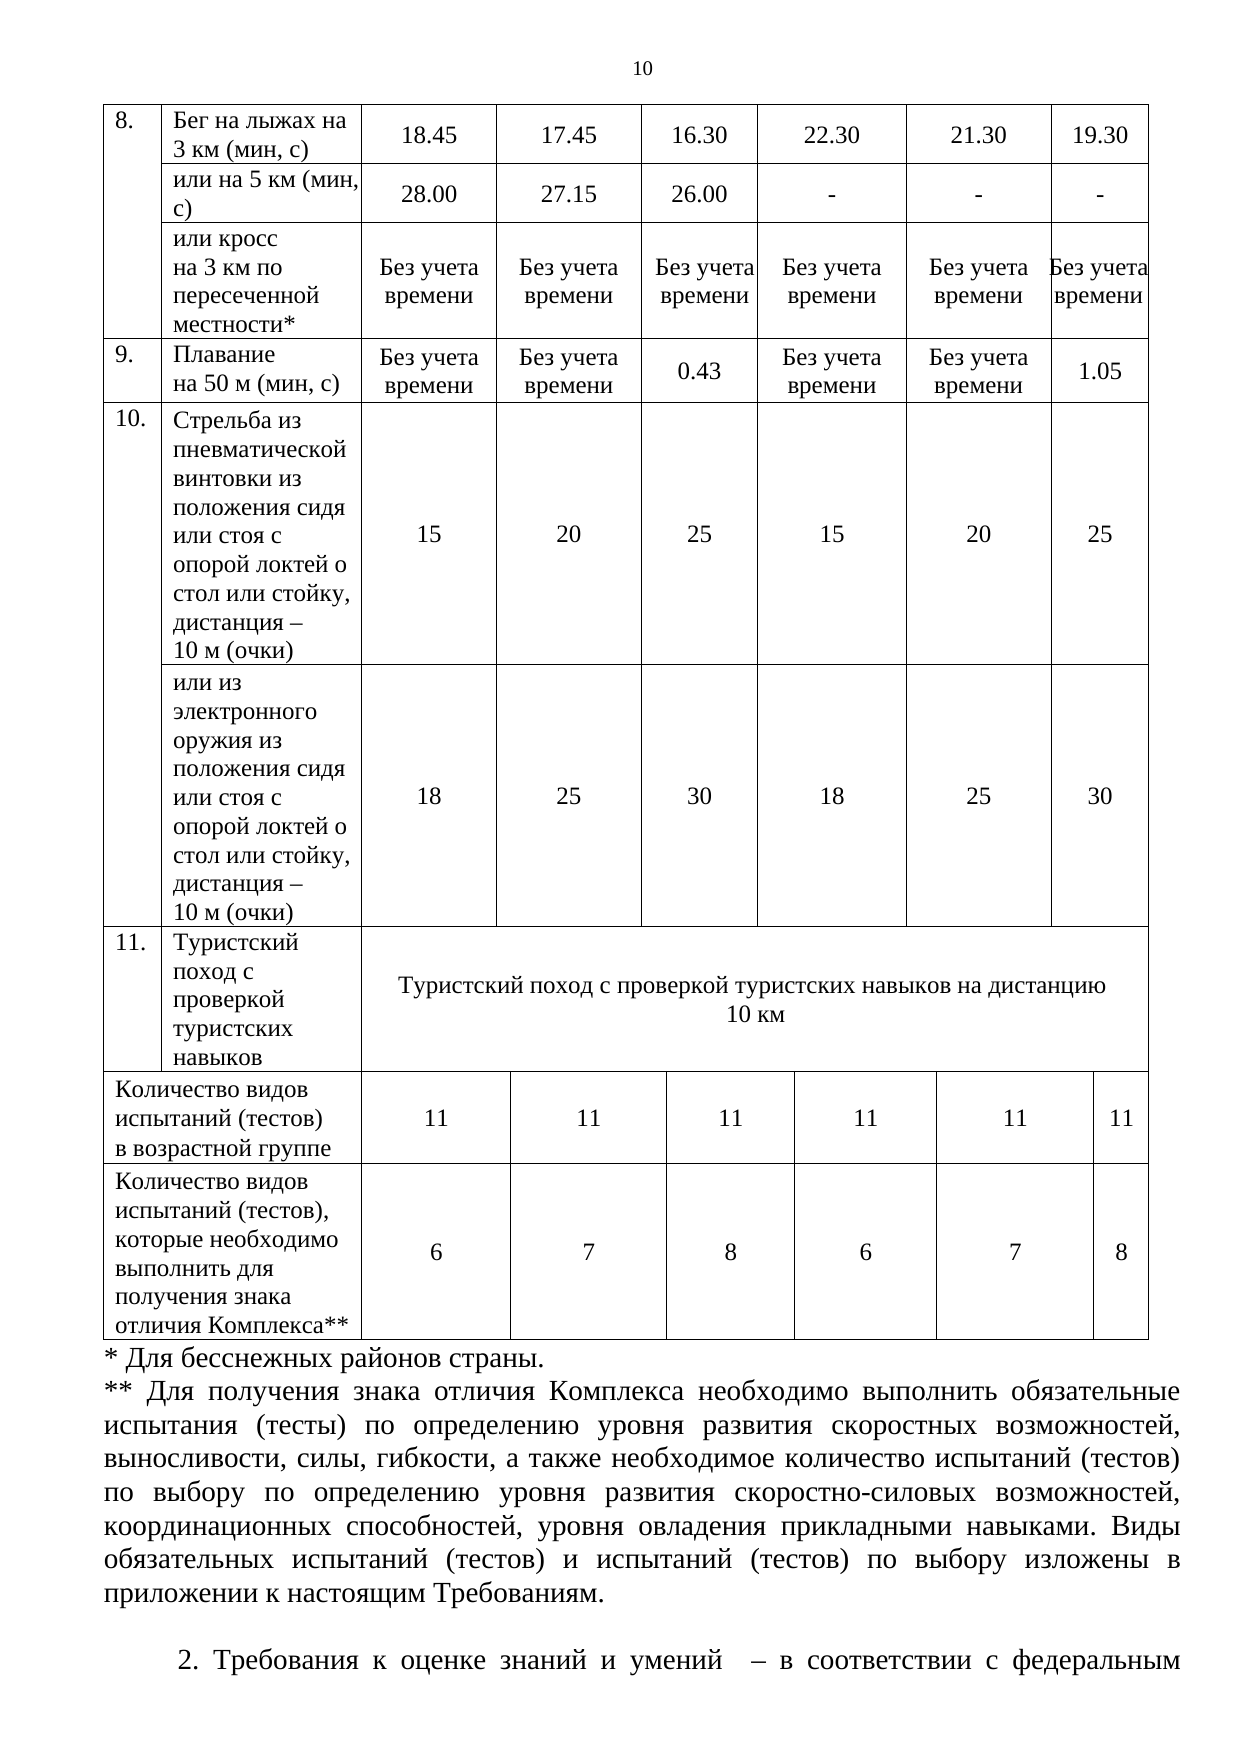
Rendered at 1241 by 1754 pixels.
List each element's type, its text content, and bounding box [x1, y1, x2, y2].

table_cell 28.00 [362, 164, 496, 222]
table_cell 17.45 [497, 105, 641, 163]
table_cell 27.15 [497, 164, 641, 222]
table_cell 11 [1094, 1072, 1148, 1163]
table_cell 11 [937, 1072, 1093, 1163]
table_cell Без учета времени [1052, 223, 1148, 338]
table_cell 8. [104, 105, 161, 338]
table_cell 7 [937, 1164, 1093, 1339]
table_cell Без учета времени [758, 339, 906, 402]
table_cell Плавание на (мин, с) [162, 339, 361, 402]
table_cell 21.30 [907, 105, 1051, 163]
text * Для бесснежных районов страны. [103, 1340, 1181, 1373]
table_cell 20 [907, 403, 1051, 664]
table_cell 25 [497, 665, 641, 926]
table_cell 25 [642, 403, 757, 664]
table_cell - [1052, 164, 1148, 222]
table_cell 6 [362, 1164, 510, 1339]
table_cell 11. [104, 927, 161, 1071]
table_cell 26.00 [642, 164, 757, 222]
table_cell 8 [1094, 1164, 1148, 1339]
table_cell Без учета времени [497, 339, 641, 402]
table_cell Стрельба из пневматической винтовки из положения сидя или стоя с опорой локтей о стол или стойку, дистанция – 10 м (очки) [162, 403, 361, 664]
table_cell 11 [362, 1072, 510, 1163]
table_cell 15 [758, 403, 906, 664]
table_cell 7 [511, 1164, 666, 1339]
table_cell 25 [907, 665, 1051, 926]
table_cell Бег на лыжах на (мин, с) [162, 105, 361, 163]
table_cell 16.30 [642, 105, 757, 163]
table_cell - [907, 164, 1051, 222]
table_cell Без учета времени [907, 223, 1051, 338]
table_cell или из электронного оружия из положения сидя или стоя с опорой локтей о стол или стойку, дистанция – (очки) [162, 665, 361, 926]
table_cell Без учета времени [362, 223, 496, 338]
table_cell 20 [497, 403, 641, 664]
table_cell 25 [1052, 403, 1148, 664]
table_cell 30 [642, 665, 757, 926]
table_cell Без учета времени [642, 223, 757, 338]
table_cell 9. [104, 339, 161, 402]
table_cell 8 [667, 1164, 794, 1339]
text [103, 1642, 1181, 1675]
table_cell Без учета времени [758, 223, 906, 338]
table_cell 19.30 [1052, 105, 1148, 163]
table_cell 1.05 [1052, 339, 1148, 402]
table_cell 0.43 [642, 339, 757, 402]
table_cell 10. [104, 403, 161, 926]
table_cell 22.30 [758, 105, 906, 163]
text ** Для получения знака отличия Комплекса необходимо выполнить обязательные испытания (тесты) по определению уровня развития скоростных возможностей, выносливости, силы, гибкости, а также необходимое количество испытаний (тестов) по выбору по определению уровня развития скоростно-силовых возможностей, координационных способностей, уровня овладения прикладными навыками. Виды обязательных испытаний (тестов) и испытаний (тестов) по выбору изложены в приложении к настоящим Требованиям. [103, 1373, 1181, 1608]
table_cell 11 [667, 1072, 794, 1163]
table_cell Количество видов испытаний (тестов) в возрастной группе [104, 1072, 361, 1163]
table_cell Без учета времени [362, 339, 496, 402]
table_cell - [758, 164, 906, 222]
table_cell 6 [795, 1164, 936, 1339]
table_cell Туристский поход с проверкой туристских навыков на дистанцию 10 км [362, 927, 1148, 1071]
table_cell 30 [1052, 665, 1148, 926]
table_cell 15 [362, 403, 496, 664]
table_cell Без учета времени [907, 339, 1051, 402]
table_cell 11 [511, 1072, 666, 1163]
table_cell Без учета времени [497, 223, 641, 338]
table_cell 18.45 [362, 105, 496, 163]
table_cell Туристский поход с проверкой туристских навыков [162, 927, 361, 1071]
table_cell или на (мин, с) [162, 164, 361, 222]
table_cell или кросс на по пересеченной местности* [162, 223, 361, 338]
table_cell 18 [758, 665, 906, 926]
table_cell 11 [795, 1072, 936, 1163]
table_cell Количество видов испытаний (тестов), которые необходимо выполнить для получения знака отличия Комплекса** [104, 1164, 361, 1339]
table_cell 18 [362, 665, 496, 926]
